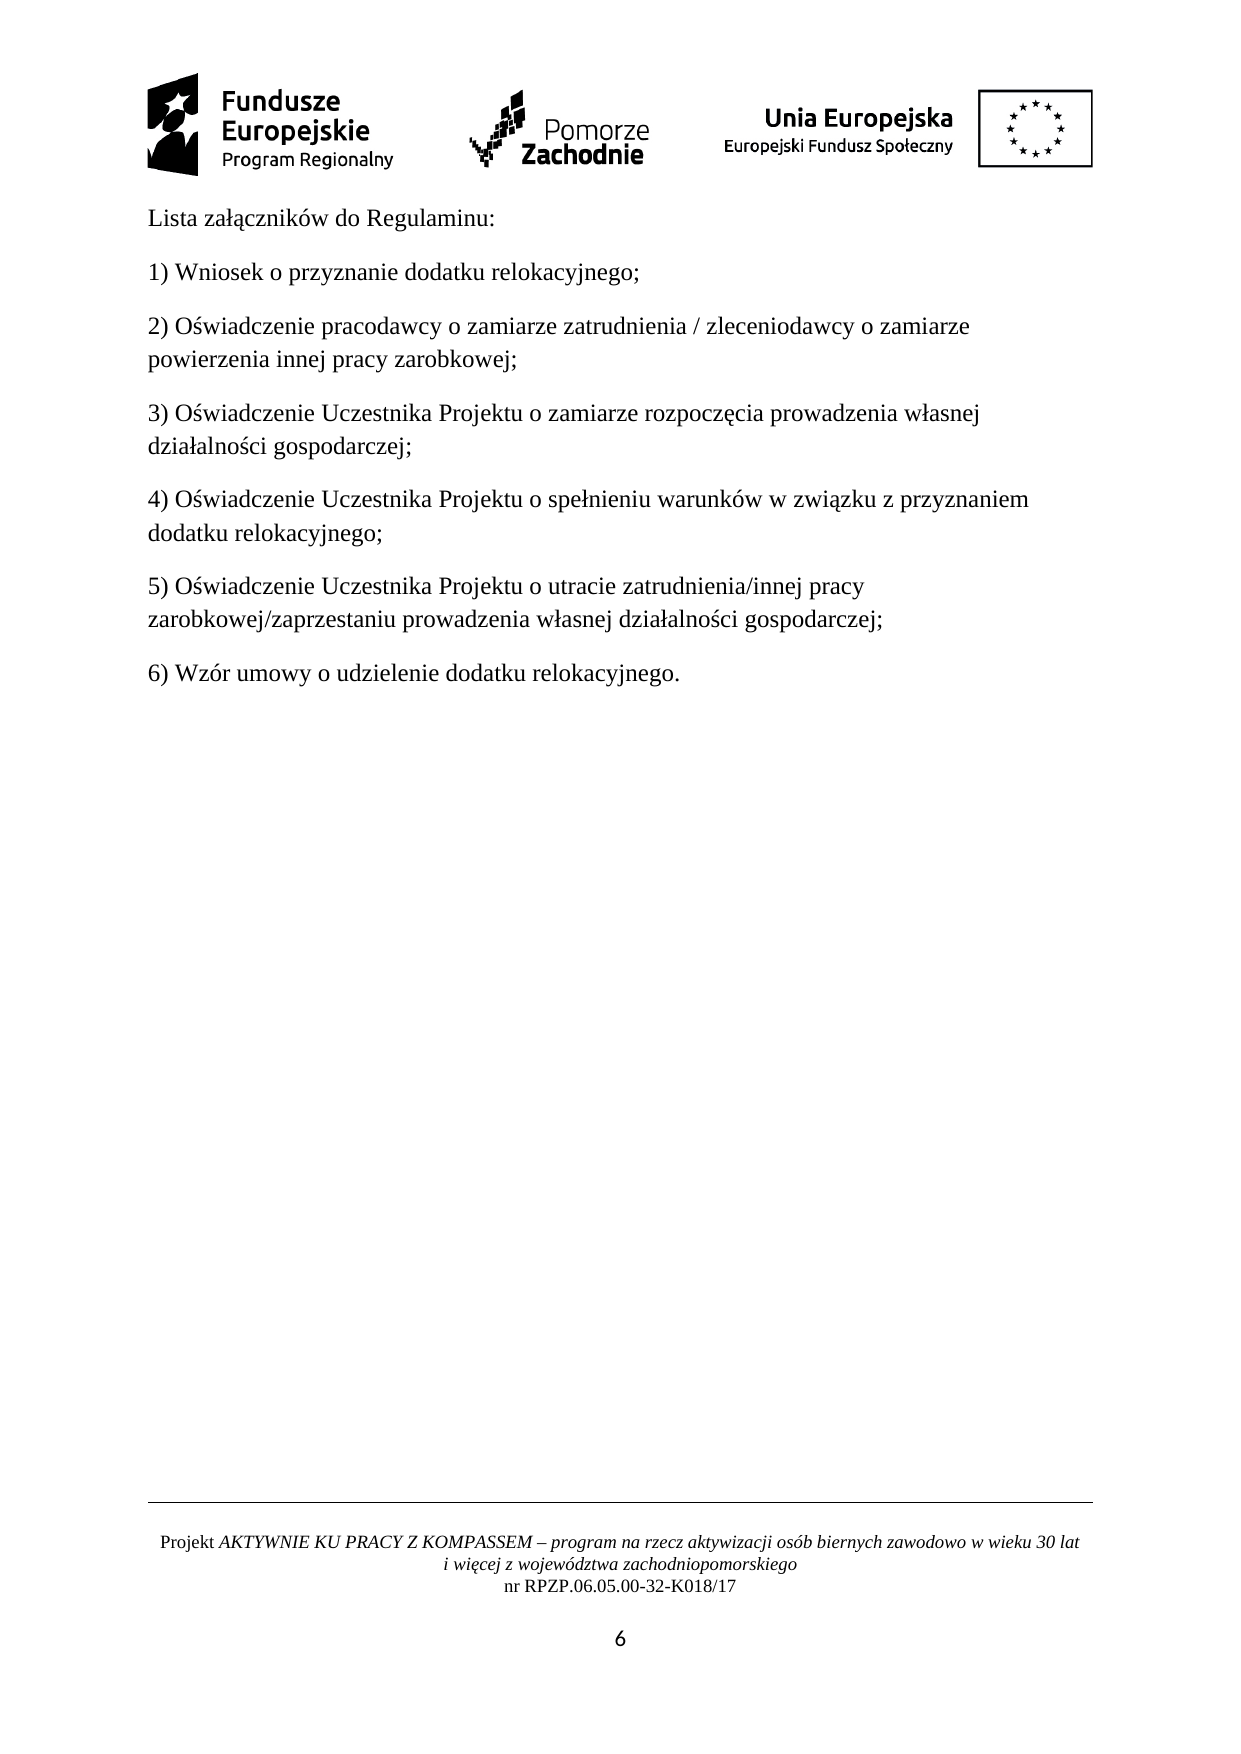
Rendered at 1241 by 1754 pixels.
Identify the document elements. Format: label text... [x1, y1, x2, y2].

text 1) Wniosek o przyznanie dodatku relokacyjnego; [148, 257, 1093, 286]
picture [147, 73, 1093, 176]
text 4) Oświadczenie Uczestnika Projektu o spełnieniu warunków w związku z przyznaniem dodatku relokacyjnego; [148, 484, 1093, 546]
text 5) Oświadczenie Uczestnika Projektu o utracie zatrudnienia/innej pracy zarobkowej/zaprzestaniu prowadzenia własnej działalności gospodarczej; [148, 571, 1093, 633]
text 2) Oświadczenie pracodawcy o zamiarze zatrudnienia / zleceniodawcy o zamiarze powierzenia innej pracy zarobkowej; [148, 311, 1093, 373]
text 6) Wzór umowy o udzielenie dodatku relokacyjnego. [148, 658, 1093, 687]
text 3) Oświadczenie Uczestnika Projektu o zamiarze rozpoczęcia prowadzenia własnej działalności gospodarczej; [148, 398, 1093, 459]
text Lista załączników do Regulaminu: [148, 203, 1093, 232]
